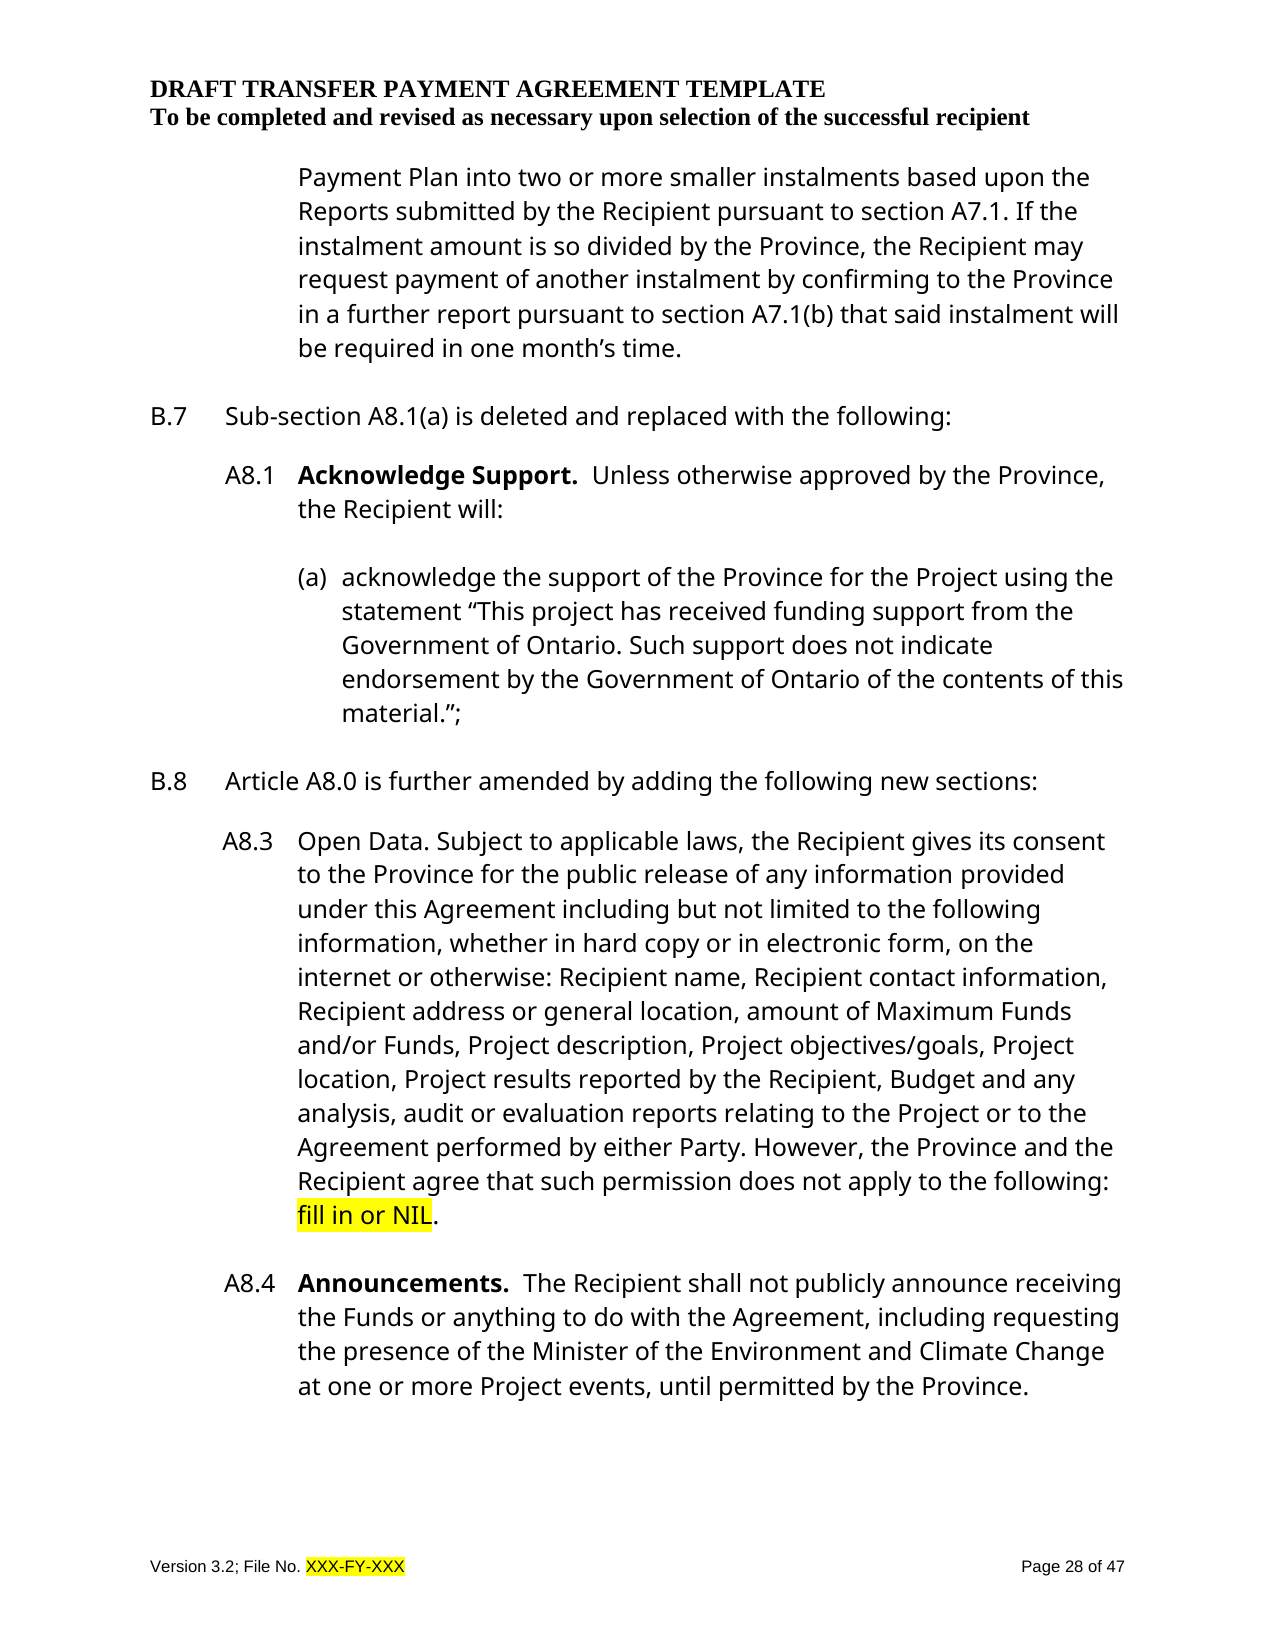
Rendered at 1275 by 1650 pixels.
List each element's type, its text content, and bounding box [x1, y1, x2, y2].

subtitle A8.3 Open Data. Subject to applicable laws, the Recipient gives its consent to the Province for the public release of any information provided under this Agreement including but not limited to the following information, whether in hard copy or in electronic form, on the internet or otherwise: Recipient name, Recipient contact information, Recipient address or general location, amount of Maximum Funds and/or Funds, Project description, Project objectives/goals, Project location, Project results reported by the Recipient, Budget and any analysis, audit or evaluation reports relating to the Project or to the Agreement performed by either Party. However, the Province and the Recipient agree that such permission does not apply to the following: fill in or NIL. [222, 823, 1125, 1232]
text B.8 Article A8.0 is further amended by adding the following new sections: [150, 764, 1125, 798]
text A8.1 Acknowledge Support. Unless otherwise approved by the Province, the Recipient will: [225, 457, 1125, 526]
list acknowledge the support of the Province for the Project using the statement “This project has received funding support from the Government of Ontario. Such support does not indicate endorsement by the Government of Ontario of the contents of this material.”; [298, 560, 1125, 730]
text A8.4 Announcements. The Recipient shall not publicly announce receiving the Funds or anything to do with the Agreement, including requesting the presence of the Minister of the Environment and Climate Change at one or more Project events, until permitted by the Province. [224, 1266, 1125, 1402]
text B.7 Sub-section A8.1(a) is deleted and replaced with the following: [150, 398, 1125, 432]
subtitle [223, 160, 1125, 364]
